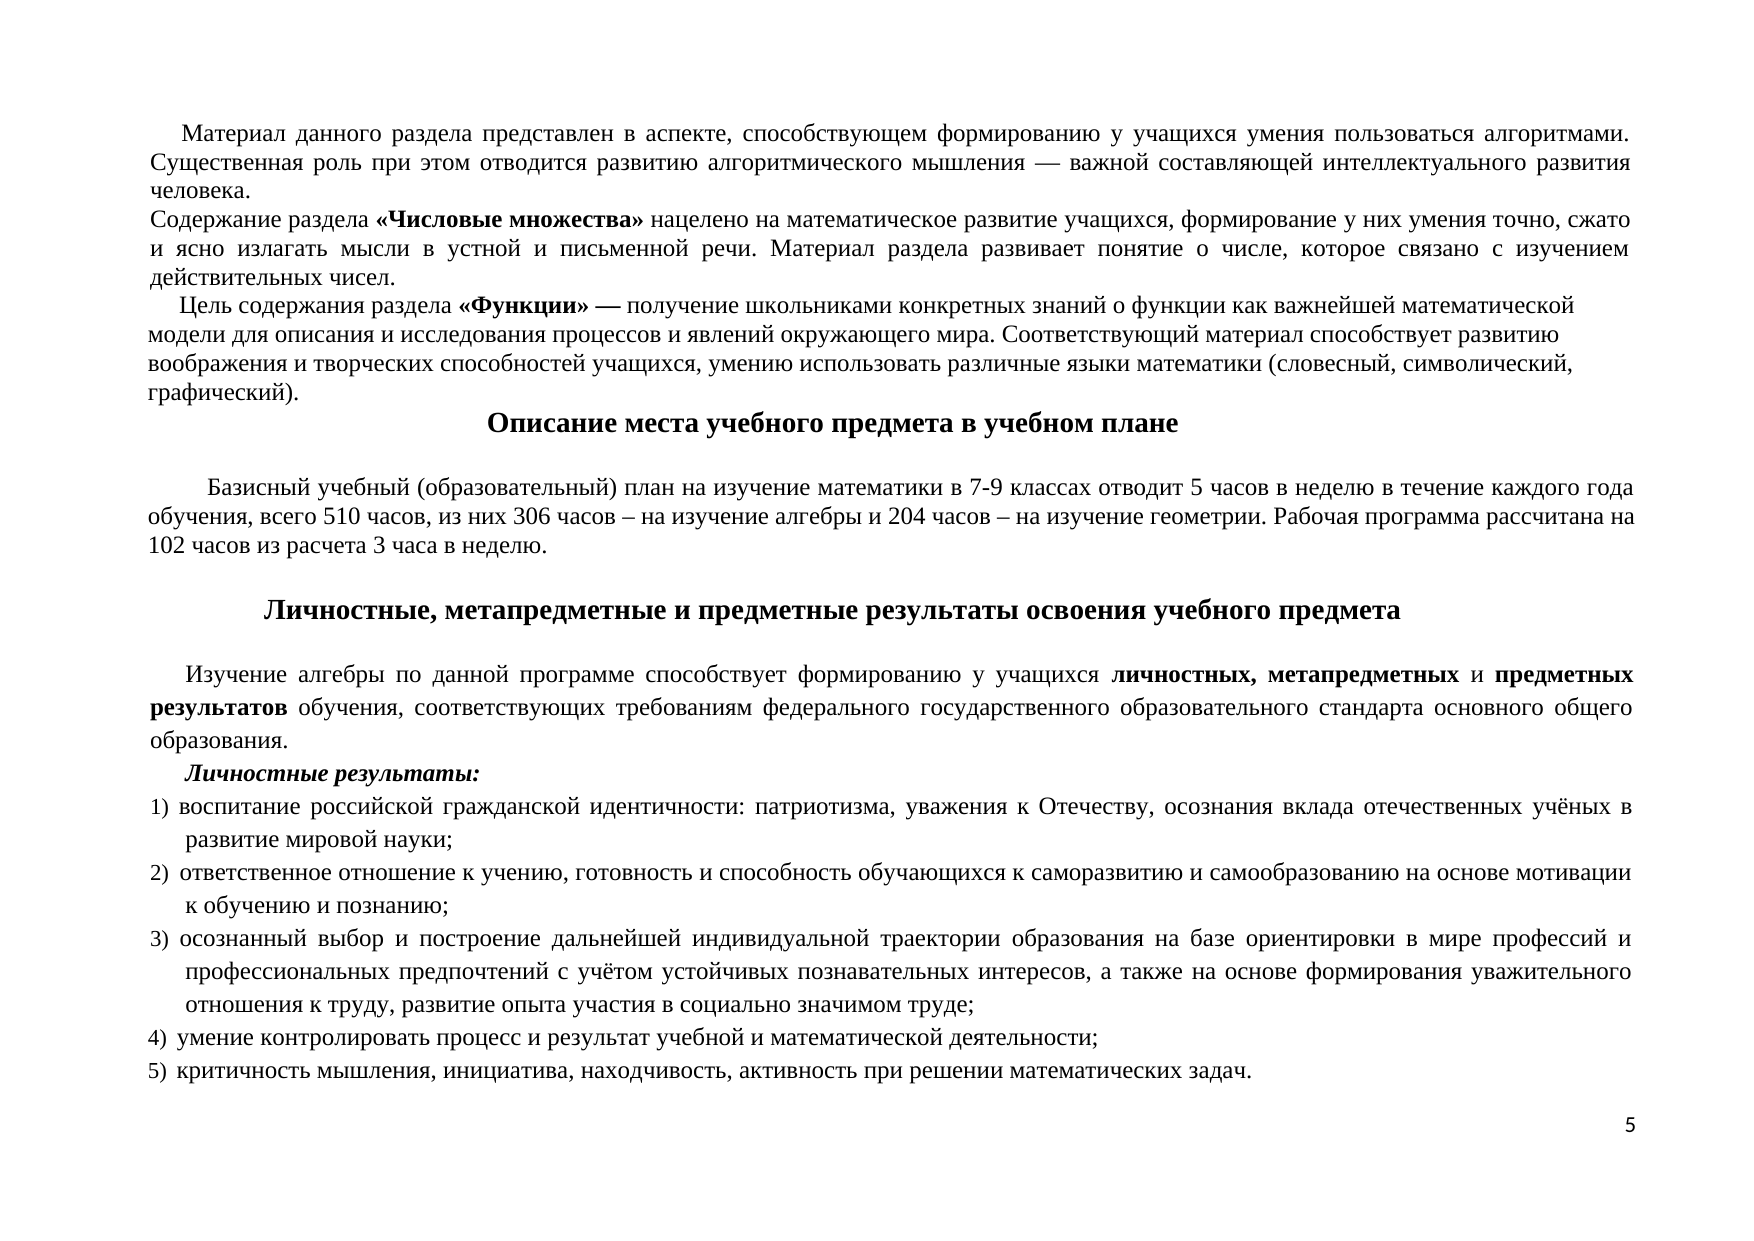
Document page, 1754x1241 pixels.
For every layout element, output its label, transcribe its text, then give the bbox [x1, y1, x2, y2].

text Описание места учебного предмета в учебном плане [148, 406, 1518, 439]
text Содержание раздела «Числовые множества» нацелено на математическое развитие учащихся, формирование у них умения точно, сжато и ясно излагать мысли в устной и письменной речи. Материал раздела развивает понятие о числе, которое связано с изучением действительных чисел. [150, 204, 1632, 291]
text Базисный учебный (образовательный) план на изучение математики в 7-9 классах отводит 5 часов в неделю в течение каждого года обучения, всего 510 часов, из них 306 часов – на изучение алгебры и 204 часов – на изучение геометрии. Рабочая программа рассчитана на 102 часов из расчета 3 часа в неделю. [148, 472, 1636, 558]
text Изучение алгебры по данной программе способствует формированию у учащихся личностных, метапредметных и предметных результатов обучения, соответствующих требованиям федерального государственного образовательного стандарта основного общего образования. [150, 659, 1634, 754]
text Цель содержания раздела «Функции» — получение школьниками конкретных знаний о функции как важнейшей математической модели для описания и исследования процессов и явлений окружающего мира. Соответствующий материал способствует развитию воображения и творческих способностей учащихся, умению использовать различные языки математики (словесный, символический, графический). [148, 291, 1636, 406]
list критичность мышления, инициатива, находчивость, активность при решении математических задач. [148, 1055, 1634, 1084]
text Материал данного раздела представлен в аспекте, способствующем формированию у учащихся умения пользоваться алгоритмами. Существенная роль при этом отводится развитию алгоритмического мышления — важной составляющей интеллектуального развития человека. [150, 118, 1632, 204]
text Личностные результаты: [150, 758, 1636, 787]
list осознанный выбор и построение дальнейшей индивидуальной траектории образования на базе ориентировки в мире профессий и профессиональных предпочтений с учётом устойчивых познавательных интересов, а также на основе формирования уважительного отношения к труду, развитие опыта участия в социально значимом труде; [150, 923, 1634, 1018]
list ответственное отношение к учению, готовность и способность обучающихся к саморазвитию и самообразованию на основе мотивации к обучению и познанию; [150, 857, 1634, 919]
text Личностные, метапредметные и предметные результаты освоения учебного предмета [148, 592, 1518, 626]
list воспитание российской гражданской идентичности: патриотизма, уважения к Отечеству, осознания вклада отечественных учёных в развитие мировой науки; [150, 791, 1634, 853]
list умение контролировать процесс и результат учебной и математической деятельности; [148, 1022, 1634, 1051]
